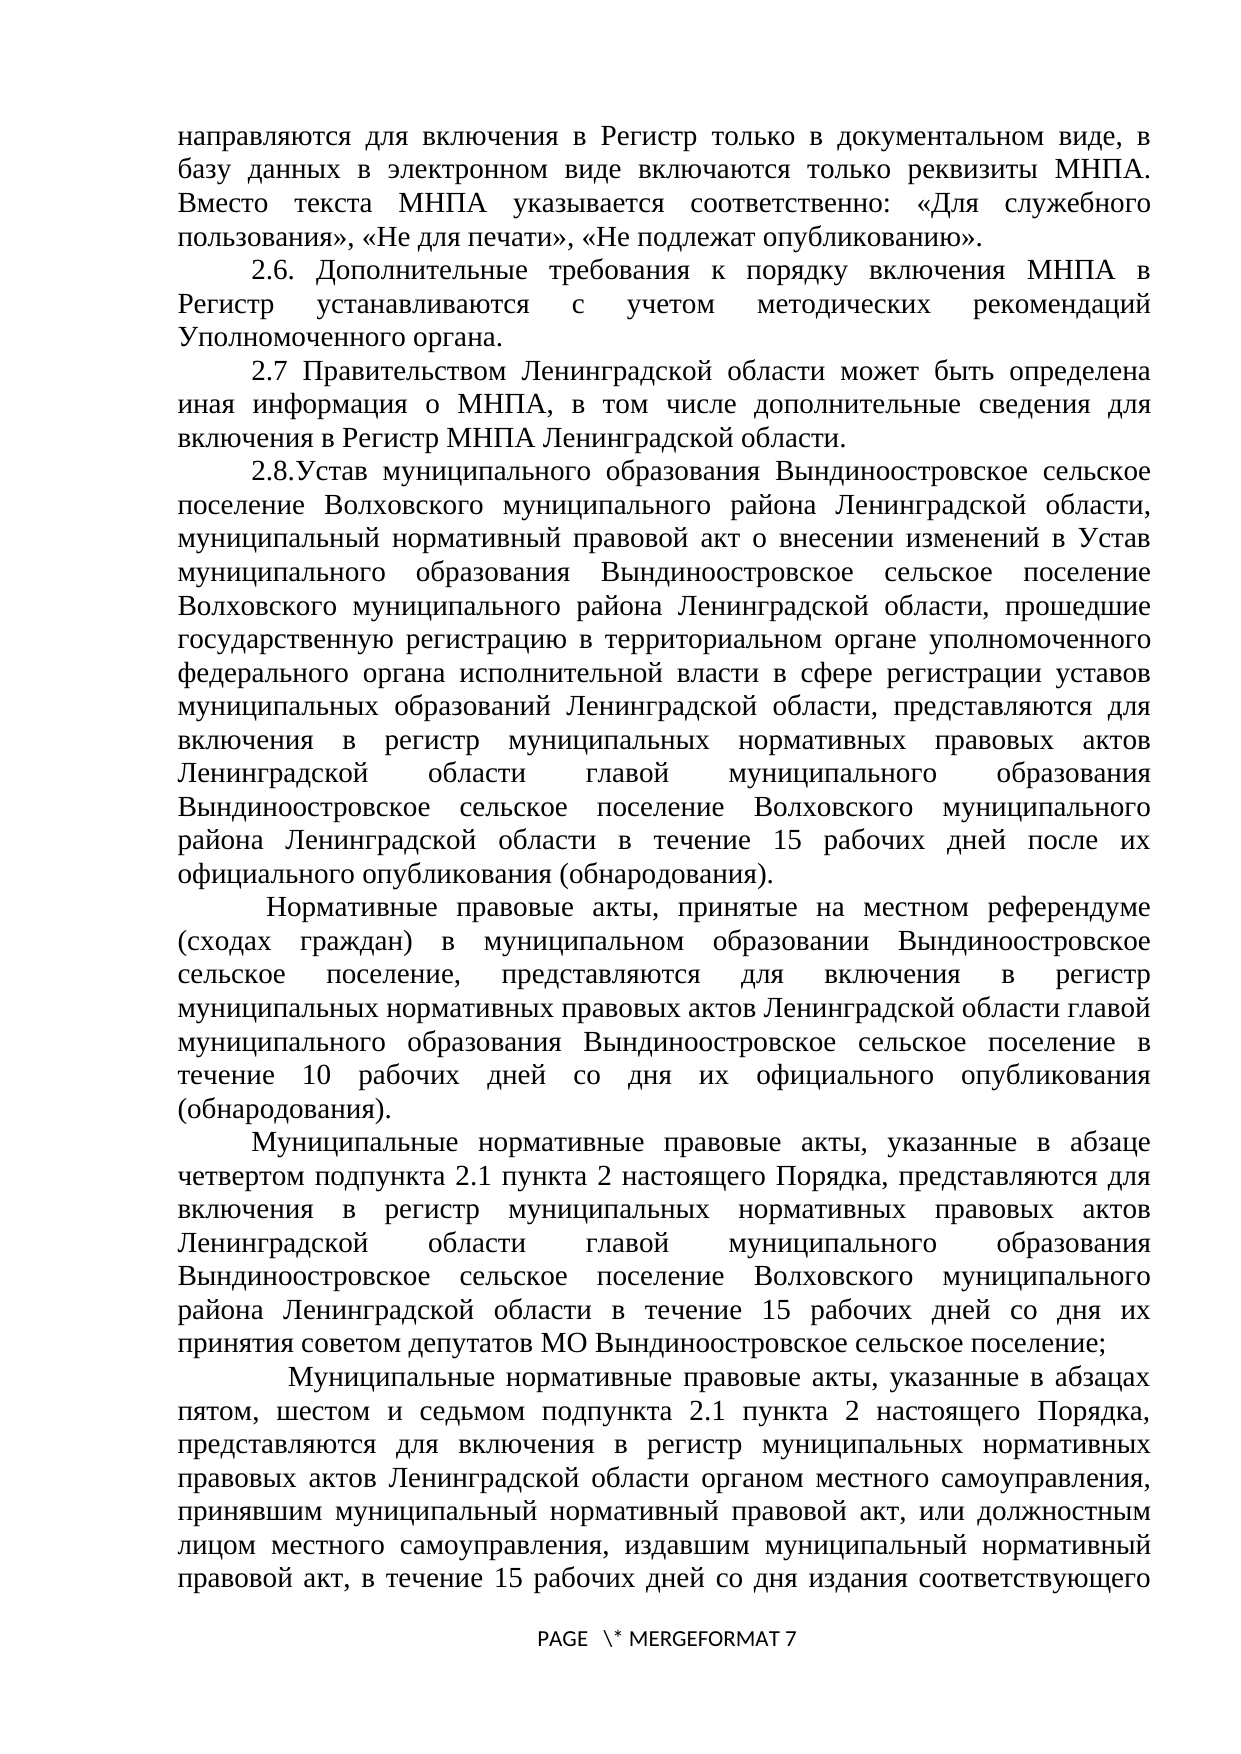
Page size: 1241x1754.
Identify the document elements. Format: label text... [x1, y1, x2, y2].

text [177, 1359, 1152, 1594]
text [177, 118, 1152, 252]
text 2.8.Устав муниципального образования Вындиноостровское сельское поселение Волховского муниципального района Ленинградской области, муниципальный нормативный правовой акт о внесении изменений в Устав муниципального образования Вындиноостровское сельское поселение Волховского муниципального района Ленинградской области, прошедшие государственную регистрацию в территориальном органе уполномоченного федерального органа исполнительной власти в сфере регистрации уставов муниципальных образований Ленинградской области, представляются для включения в регистр муниципальных нормативных правовых актов Ленинградской области главой муниципального образования Вындиноостровское сельское поселение Волховского муниципального района Ленинградской области в течение 15 рабочих дней после их официального опубликования (обнародования). [177, 453, 1152, 889]
text Муниципальные нормативные правовые акты, указанные в абзаце четвертом подпункта 2.1 пункта 2 настоящего Порядка, представляются для включения в регистр муниципальных нормативных правовых актов Ленинградской области главой муниципального образования Вындиноостровское сельское поселение Волховского муниципального района Ленинградской области в течение 15 рабочих дней со дня их принятия советом депутатов МО Вындиноостровское сельское поселение; [177, 1124, 1152, 1359]
text 2.7 Правительством Ленинградской области может быть определена иная информация о МНПА, в том числе дополнительные сведения для включения в Регистр МНПА Ленинградской области. [177, 353, 1152, 453]
text Нормативные правовые акты, принятые на местном референдуме (сходах граждан) в муниципальном образовании Вындиноостровское сельское поселение, представляются для включения в регистр муниципальных нормативных правовых актов Ленинградской области главой муниципального образования Вындиноостровское сельское поселение в течение 10 рабочих дней со дня их официального опубликования (обнародования). [177, 889, 1152, 1124]
text 2.6. Дополнительные требования к порядку включения МНПА в Регистр устанавливаются с учетом методических рекомендаций Уполномоченного органа. [177, 252, 1152, 353]
